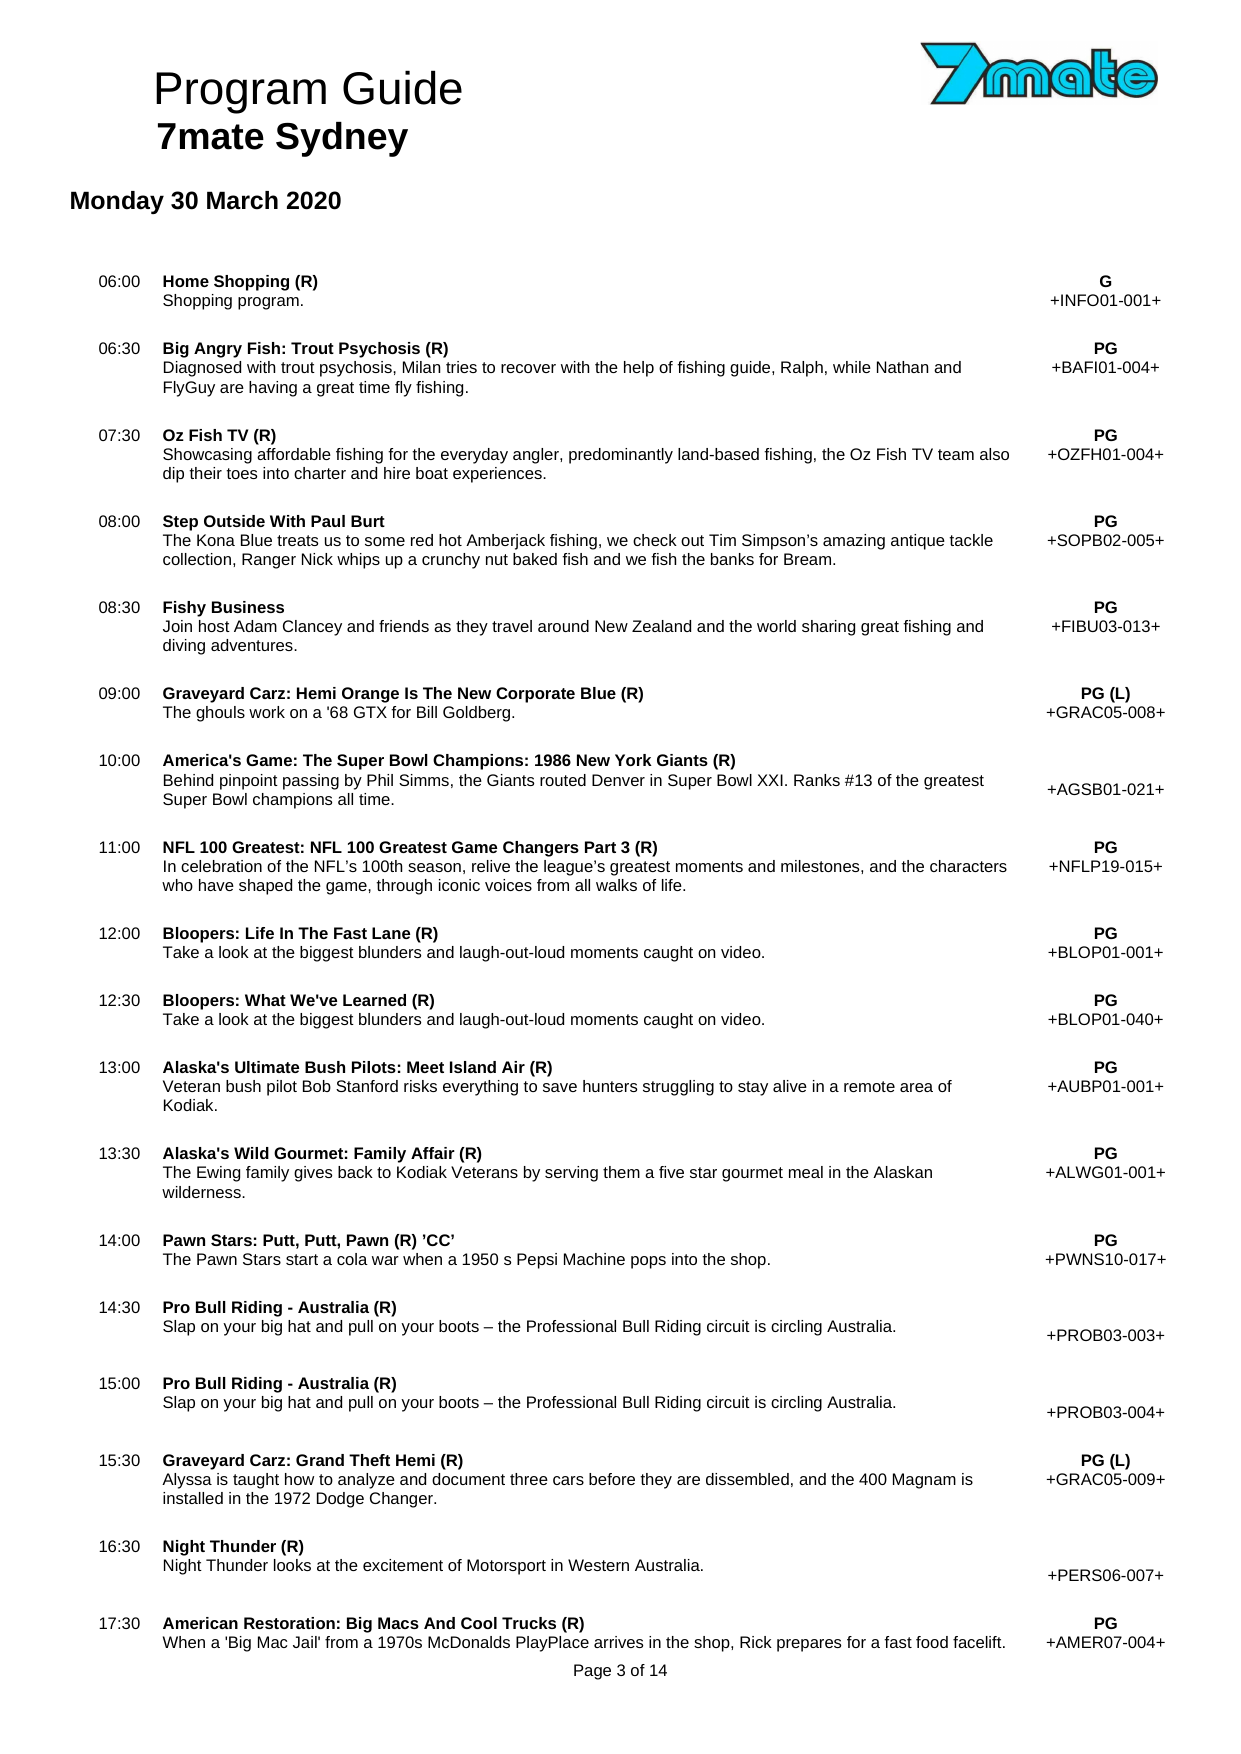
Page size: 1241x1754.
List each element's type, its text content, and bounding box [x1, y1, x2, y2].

table_header 08:30 [51, 598, 151, 655]
table_header American Restoration: Big Macs And Cool Trucks (R) When a 'Big Mac Jail' from a 1970s McDonalds PlayPlace arrives in the shop, Rick prepares for a fast food facelift. [151, 1614, 1022, 1652]
table_header 11:00 [51, 838, 151, 895]
table_header Night Thunder (R) Night Thunder looks at the excitement of Motorsport in Western Australia. [151, 1537, 1022, 1585]
table_header Pro Bull Riding - Australia (R) Slap on your big hat and pull on your boots – the Professional Bull Riding circuit is circling Australia. [151, 1298, 1022, 1345]
table_header PG +FIBU03-013+ [1022, 598, 1189, 655]
table_header +PROB03-003+ [1022, 1298, 1189, 1345]
text Monday 30 March 2020 [62, 186, 1178, 214]
table_header 06:00 [51, 272, 151, 310]
table_header 15:30 [51, 1451, 151, 1508]
table_header 07:30 [51, 425, 151, 483]
table_header NFL 100 Greatest: NFL 100 Greatest Game Changers Part 3 (R) In celebration of the NFL’s 100th season, relive the league’s greatest moments and milestones, and the characters who have shaped the game, through iconic voices from all walks of life. [151, 838, 1022, 895]
table_header PG +NFLP19-015+ [1022, 838, 1189, 895]
table_header PG +BAFI01-004+ [1022, 339, 1189, 397]
table_header PG +PWNS10-017+ [1022, 1230, 1189, 1269]
table_header 06:30 [51, 339, 151, 397]
table_header 14:00 [51, 1230, 151, 1269]
table_header 08:00 [51, 512, 151, 569]
table_header 13:00 [51, 1058, 151, 1115]
table_header 16:30 [51, 1537, 151, 1585]
table_header PG +ALWG01-001+ [1022, 1144, 1189, 1202]
table_header 12:00 [51, 924, 151, 962]
table_header Oz Fish TV (R) Showcasing affordable fishing for the everyday angler, predominantly land-based fishing, the Oz Fish TV team also dip their toes into charter and hire boat experiences. [151, 425, 1022, 483]
table_header PG +OZFH01-004+ [1022, 425, 1189, 483]
table_header PG +AMER07-004+ [1022, 1614, 1189, 1652]
table_header Pro Bull Riding - Australia (R) Slap on your big hat and pull on your boots – the Professional Bull Riding circuit is circling Australia. [151, 1374, 1022, 1422]
table_header 12:30 [51, 991, 151, 1029]
table_header +PERS06-007+ [1022, 1537, 1189, 1585]
table_header +AGSB01-021+ [1022, 751, 1189, 809]
table_header Alaska's Wild Gourmet: Family Affair (R) The Ewing family gives back to Kodiak Veterans by serving them a five star gourmet meal in the Alaskan wilderness. [151, 1144, 1022, 1202]
table_header PG +BLOP01-001+ [1022, 924, 1189, 962]
table_header +PROB03-004+ [1022, 1374, 1189, 1422]
table_header PG (L) +GRAC05-009+ [1022, 1451, 1189, 1508]
table_header PG +SOPB02-005+ [1022, 512, 1189, 569]
table_header Big Angry Fish: Trout Psychosis (R) Diagnosed with trout psychosis, Milan tries to recover with the help of fishing guide, Ralph, while Nathan and FlyGuy are having a great time fly fishing. [151, 339, 1022, 397]
table_header Bloopers: Life In The Fast Lane (R) Take a look at the biggest blunders and laugh-out-loud moments caught on video. [151, 924, 1022, 962]
table_header Step Outside With Paul Burt The Kona Blue treats us to some red hot Amberjack fishing, we check out Tim Simpson’s amazing antique tackle collection, Ranger Nick whips up a crunchy nut baked fish and we fish the banks for Bream. [151, 512, 1022, 569]
table_header 10:00 [51, 751, 151, 809]
table_header 13:30 [51, 1144, 151, 1202]
table_header Fishy Business Join host Adam Clancey and friends as they travel around New Zealand and the world sharing great fishing and diving adventures. [151, 598, 1022, 655]
table_header Bloopers: What We've Learned (R) Take a look at the biggest blunders and laugh-out-loud moments caught on video. [151, 991, 1022, 1029]
table_header Alaska's Ultimate Bush Pilots: Meet Island Air (R) Veteran bush pilot Bob Stanford risks everything to save hunters struggling to stay alive in a remote area of Kodiak. [151, 1058, 1022, 1115]
table_header Graveyard Carz: Hemi Orange Is The New Corporate Blue (R) The ghouls work on a '68 GTX for Bill Goldberg. [151, 684, 1022, 722]
table_header Pawn Stars: Putt, Putt, Pawn (R) ’CC’ The Pawn Stars start a cola war when a 1950 s Pepsi Machine pops into the shop. [151, 1230, 1022, 1269]
table_header 14:30 [51, 1298, 151, 1345]
table_header 09:00 [51, 684, 151, 722]
table_header America's Game: The Super Bowl Champions: 1986 New York Giants (R) Behind pinpoint passing by Phil Simms, the Giants routed Denver in Super Bowl XXI. Ranks #13 of the greatest Super Bowl champions all time. [151, 751, 1022, 809]
table_header G +INFO01-001+ [1022, 272, 1189, 310]
table_header Graveyard Carz: Grand Theft Hemi (R) Alyssa is taught how to analyze and document three cars before they are dissembled, and the 400 Magnam is installed in the 1972 Dodge Changer. [151, 1451, 1022, 1508]
table_header PG (L) +GRAC05-008+ [1022, 684, 1189, 722]
table_header 15:00 [51, 1374, 151, 1422]
picture [920, 41, 1159, 105]
table_header PG +BLOP01-040+ [1022, 991, 1189, 1029]
table_header Home Shopping (R) Shopping program. [151, 272, 1022, 310]
table_header 17:30 [51, 1614, 151, 1652]
table_header PG +AUBP01-001+ [1022, 1058, 1189, 1115]
